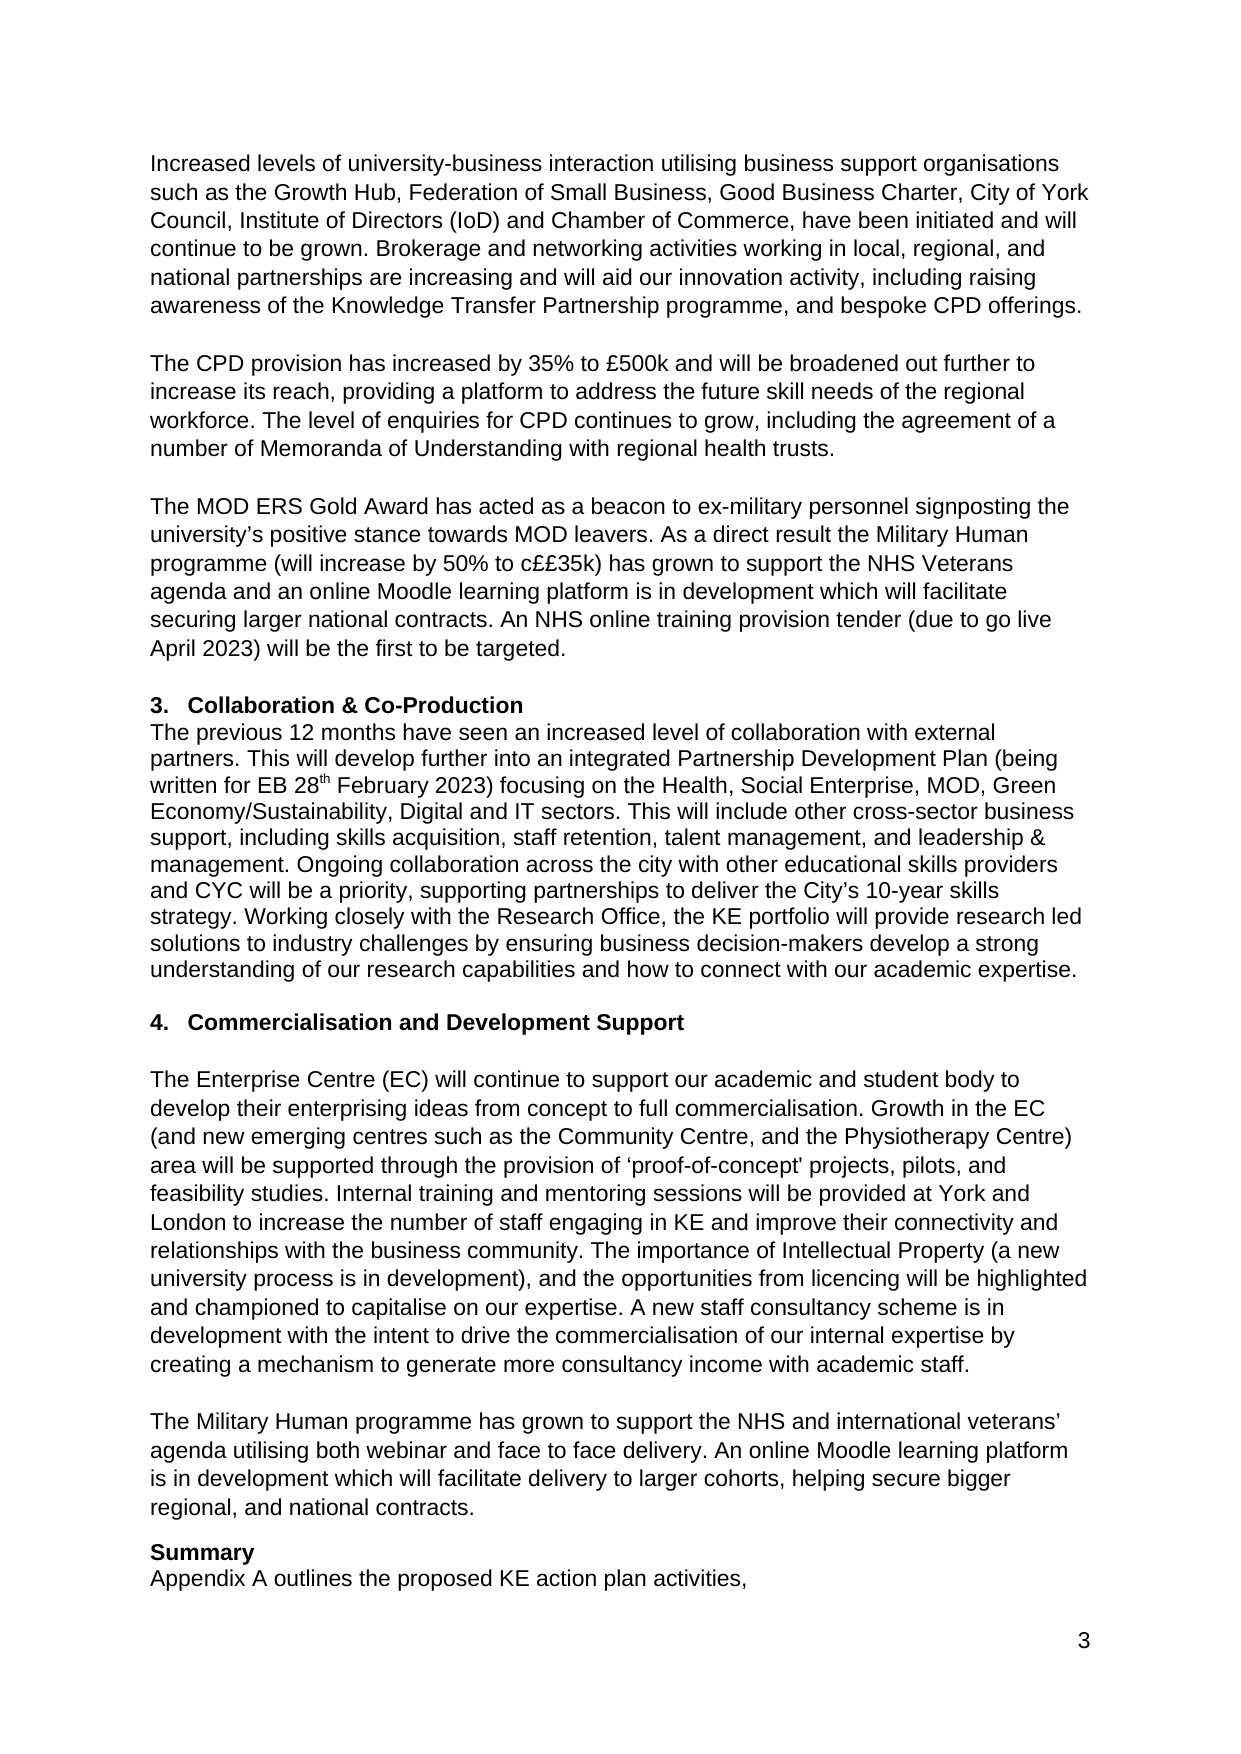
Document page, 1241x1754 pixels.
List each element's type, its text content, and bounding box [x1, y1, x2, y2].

text The CPD provision has increased by 35% to £500k and will be broadened out further to increase its reach, providing a platform to address the future skill needs of the regional workforce. The level of enquiries for CPD continues to grow, including the agreement of a number of Memoranda of Understanding with regional health trusts. [150, 350, 1090, 461]
text The previous 12 months have seen an increased level of collaboration with external partners. This will develop further into an integrated Partnership Development Plan (being written for EB 28th February 2023) focusing on the Health, Social Enterprise, MOD, Green Economy/Sustainability, Digital and IT sectors. This will include other cross-sector business support, including skills acquisition, staff retention, talent management, and leadership & management. Ongoing collaboration across the city with other educational skills providers and CYC will be a priority, supporting partnerships to deliver the City’s 10-year skills strategy. Working closely with the Research Office, the KE portfolio will provide research led solutions to industry challenges by ensuring business decision-makers develop a strong understanding of our research capabilities and how to connect with our academic expertise. [150, 719, 1090, 982]
text The Enterprise Centre (EC) will continue to support our academic and student body to develop their enterprising ideas from concept to full commercialisation. Growth in the EC (and new emerging centres such as the Community Centre, and the Physiotherapy Centre) area will be supported through the provision of ‘proof-of-concept' projects, pilots, and feasibility studies. Internal training and mentoring sessions will be provided at York and London to increase the number of staff engaging in KE and improve their connectivity and relationships with the business community. The importance of Intellectual Property (a new university process is in development), and the opportunities from licencing will be highlighted and championed to capitalise on our expertise. A new staff consultancy scheme is in development with the intent to drive the commercialisation of our internal expertise by creating a mechanism to generate more consultancy income with academic staff. [150, 1066, 1090, 1377]
text Increased levels of university-business interaction utilising business support organisations such as the Growth Hub, Federation of Small Business, Good Business Charter, City of York Council, Institute of Directors (IoD) and Chamber of Commerce, have been initiated and will continue to be grown. Brokerage and networking activities working in local, regional, and national partnerships are increasing and will aid our innovation activity, including raising awareness of the Knowledge Transfer Partnership programme, and bespoke CPD offerings. [150, 150, 1090, 318]
text Summary [150, 1539, 1090, 1565]
list Commercialisation and Development Support [150, 1009, 1090, 1035]
text The Military Human programme has grown to support the NHS and international veterans’ agenda utilising both webinar and face to face delivery. An online Moodle learning platform is in development which will facilitate delivery to larger cohorts, helping secure bigger regional, and national contracts. [150, 1408, 1090, 1520]
list Collaboration & Co-Production [150, 692, 1090, 719]
text Appendix A outlines the proposed KE action plan activities, [150, 1565, 1090, 1591]
text The MOD ERS Gold Award has acted as a beacon to ex-military personnel signposting the university’s positive stance towards MOD leavers. As a direct result the Military Human programme (will increase by 50% to c££35k) has grown to support the NHS Veterans agenda and an online Moodle learning platform is in development which will facilitate securing larger national contracts. An NHS online training provision tender (due to go live April 2023) will be the first to be targeted. [150, 493, 1090, 661]
